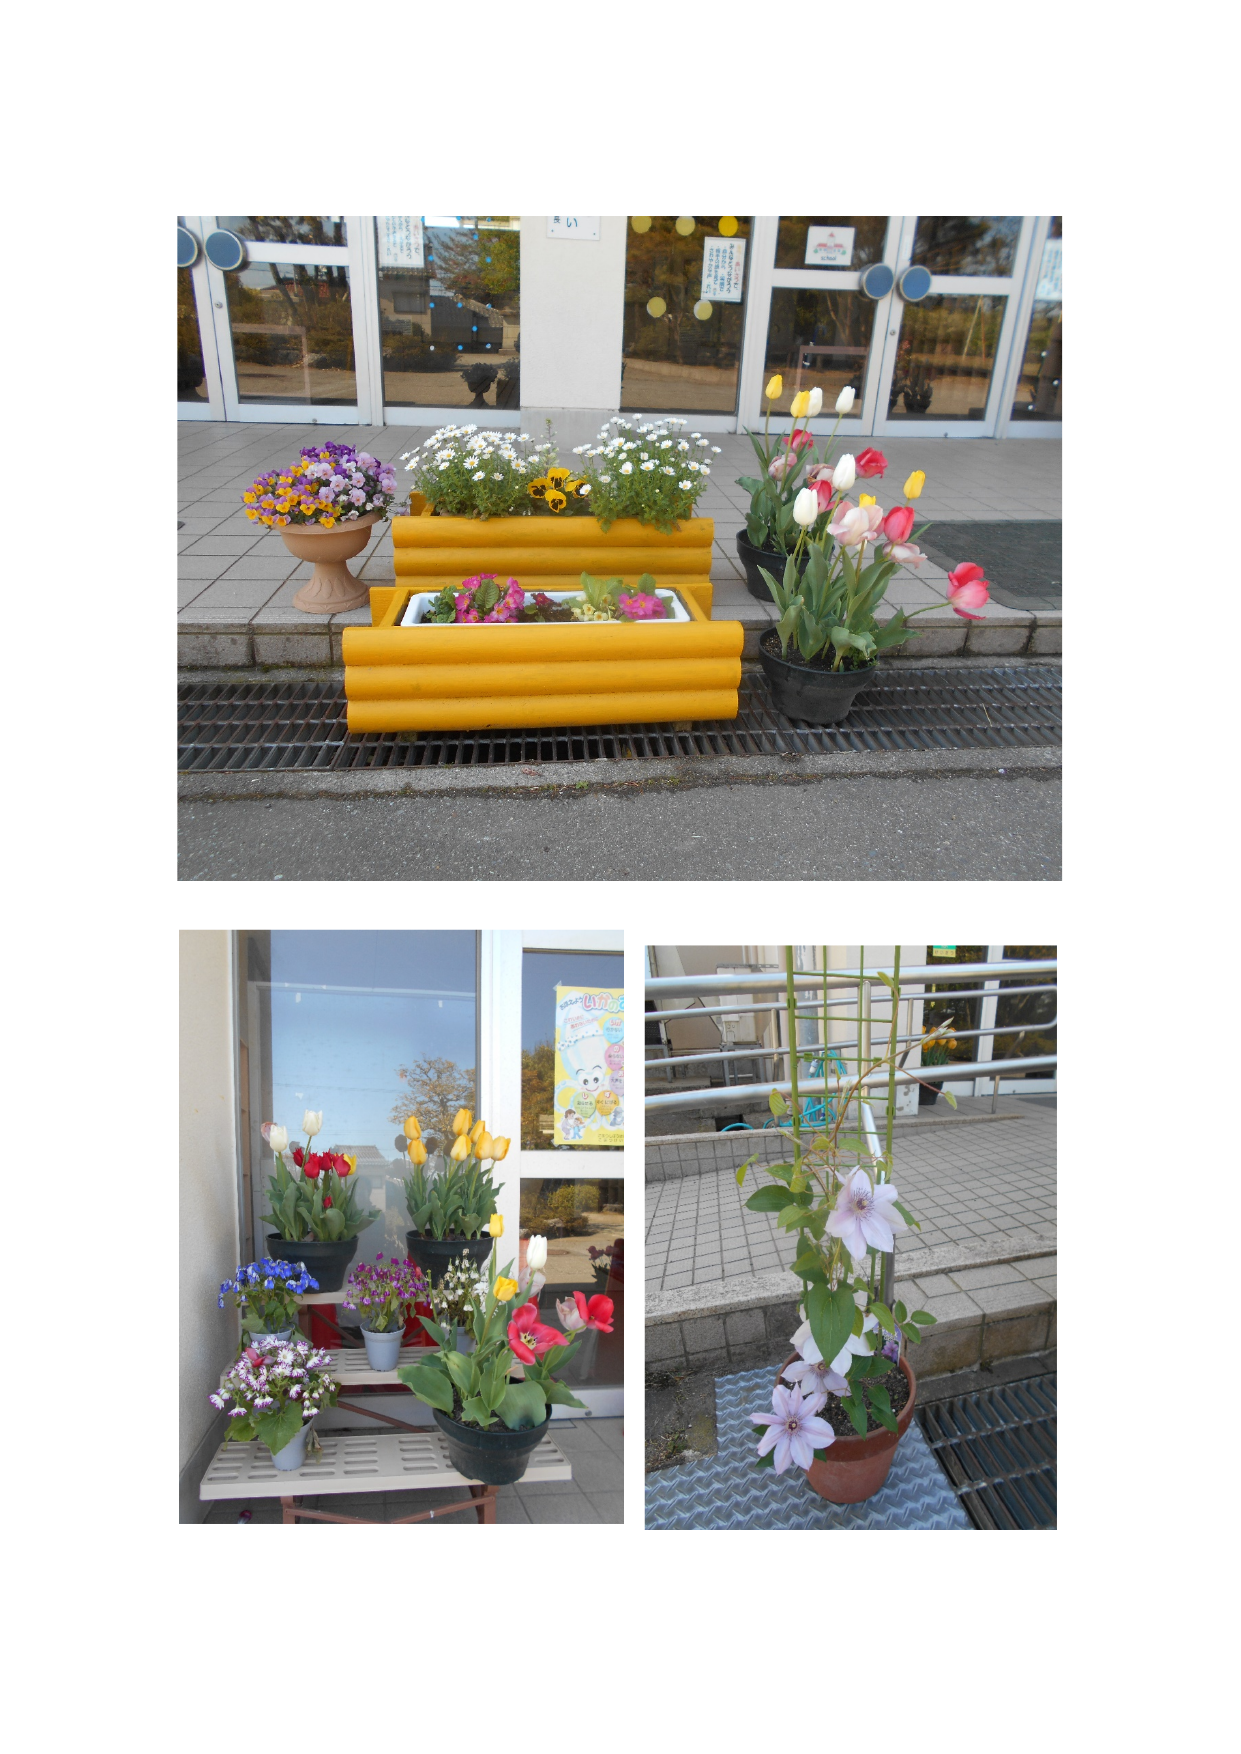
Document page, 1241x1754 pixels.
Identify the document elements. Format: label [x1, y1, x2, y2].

picture [177, 216, 1063, 881]
picture [179, 930, 624, 1523]
picture [645, 946, 1056, 1530]
